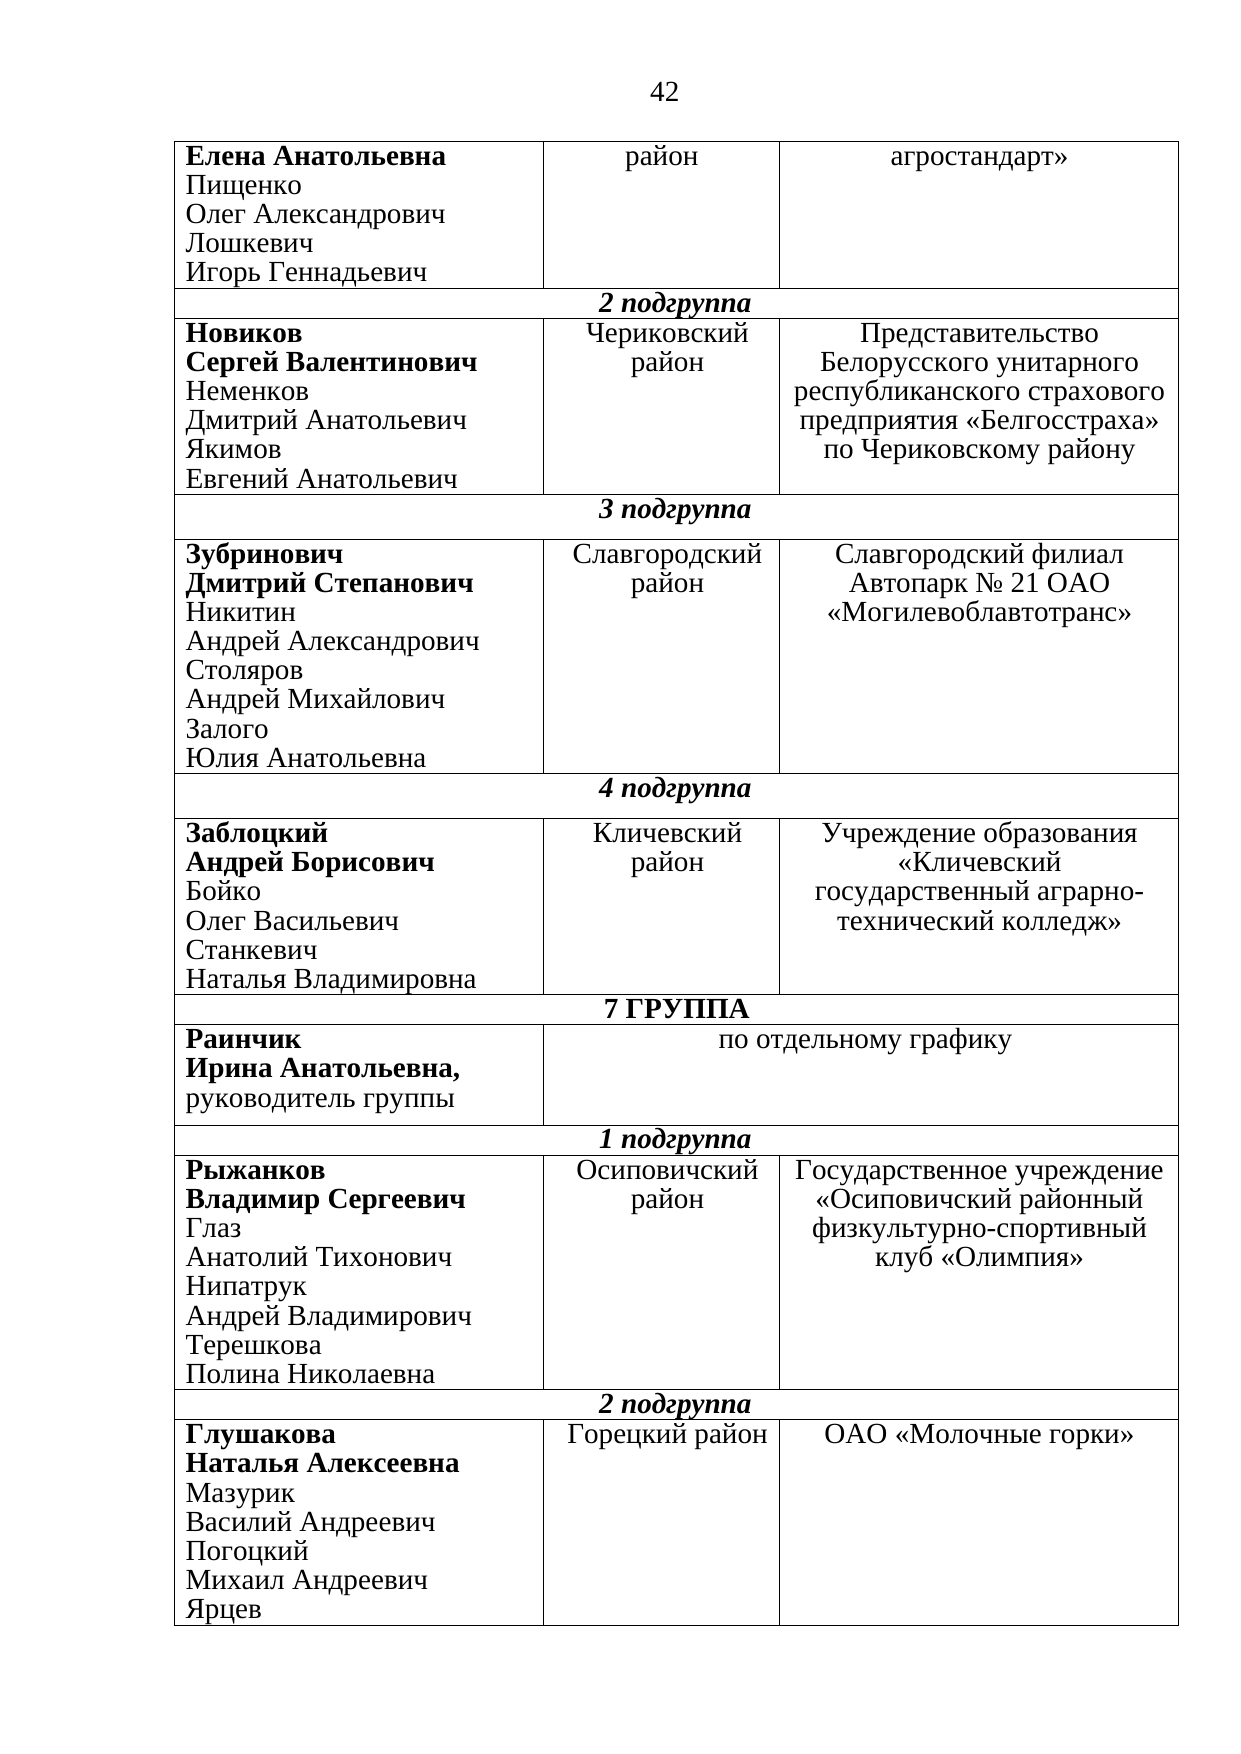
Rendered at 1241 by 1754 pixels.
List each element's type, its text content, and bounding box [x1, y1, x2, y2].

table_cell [175, 142, 543, 288]
table_cell Рыжанков Владимир Сергеевич Глаз Анатолий Тихонович Нипатрук Андрей Владимирович Терешкова Полина Николаевна [175, 1156, 543, 1389]
table_cell Чериковский район [544, 319, 779, 494]
table_cell Новиков Сергей Валентинович Неменков Дмитрий Анатольевич Якимов Евгений Анатольевич [175, 319, 543, 494]
table_cell 2 подгруппа [175, 1390, 1178, 1419]
table_cell 3 подгруппа [175, 495, 1178, 539]
table_cell Заблоцкий Андрей Борисович Бойко Олег Васильевич Станкевич Наталья Владимировна [175, 819, 543, 994]
table_cell по отдельному графику [544, 1025, 1178, 1124]
table_cell 1 подгруппа [175, 1126, 1178, 1155]
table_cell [780, 142, 1178, 288]
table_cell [780, 1420, 1178, 1624]
table_cell Осиповичский район [544, 1156, 779, 1389]
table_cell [175, 1420, 543, 1624]
table_cell Раинчик Ирина Анатольевна, руководитель группы [175, 1025, 543, 1124]
table_cell 4 подгруппа [175, 774, 1178, 818]
table_cell Мстиславский район [544, 142, 779, 288]
table_cell 7 ГРУППА [175, 995, 1178, 1024]
table_cell Представительство Белорусского унитарного республиканского страхового предприятия «Белгосстраха» по Чериковскому району [780, 319, 1178, 494]
table_cell Горецкий район [544, 1420, 779, 1624]
table_cell Кличевский район [544, 819, 779, 994]
table_cell 2 подгруппа [175, 289, 1178, 318]
table_cell Славгородский район [544, 540, 779, 773]
table_cell Государственное учреждение «Осиповичский районный физкультурно-спортивный клуб «Олимпия» [780, 1156, 1178, 1389]
table_cell Учреждение образования «Кличевский государственный аграрно-технический колледж» [780, 819, 1178, 994]
table_cell Славгородский филиал Автопарк № 21 ОАО «Могилевоблавтотранс» [780, 540, 1178, 773]
table_cell Зубринович Дмитрий Степанович Никитин Андрей Александрович Столяров Андрей Михайлович Залого Юлия Анатольевна [175, 540, 543, 773]
